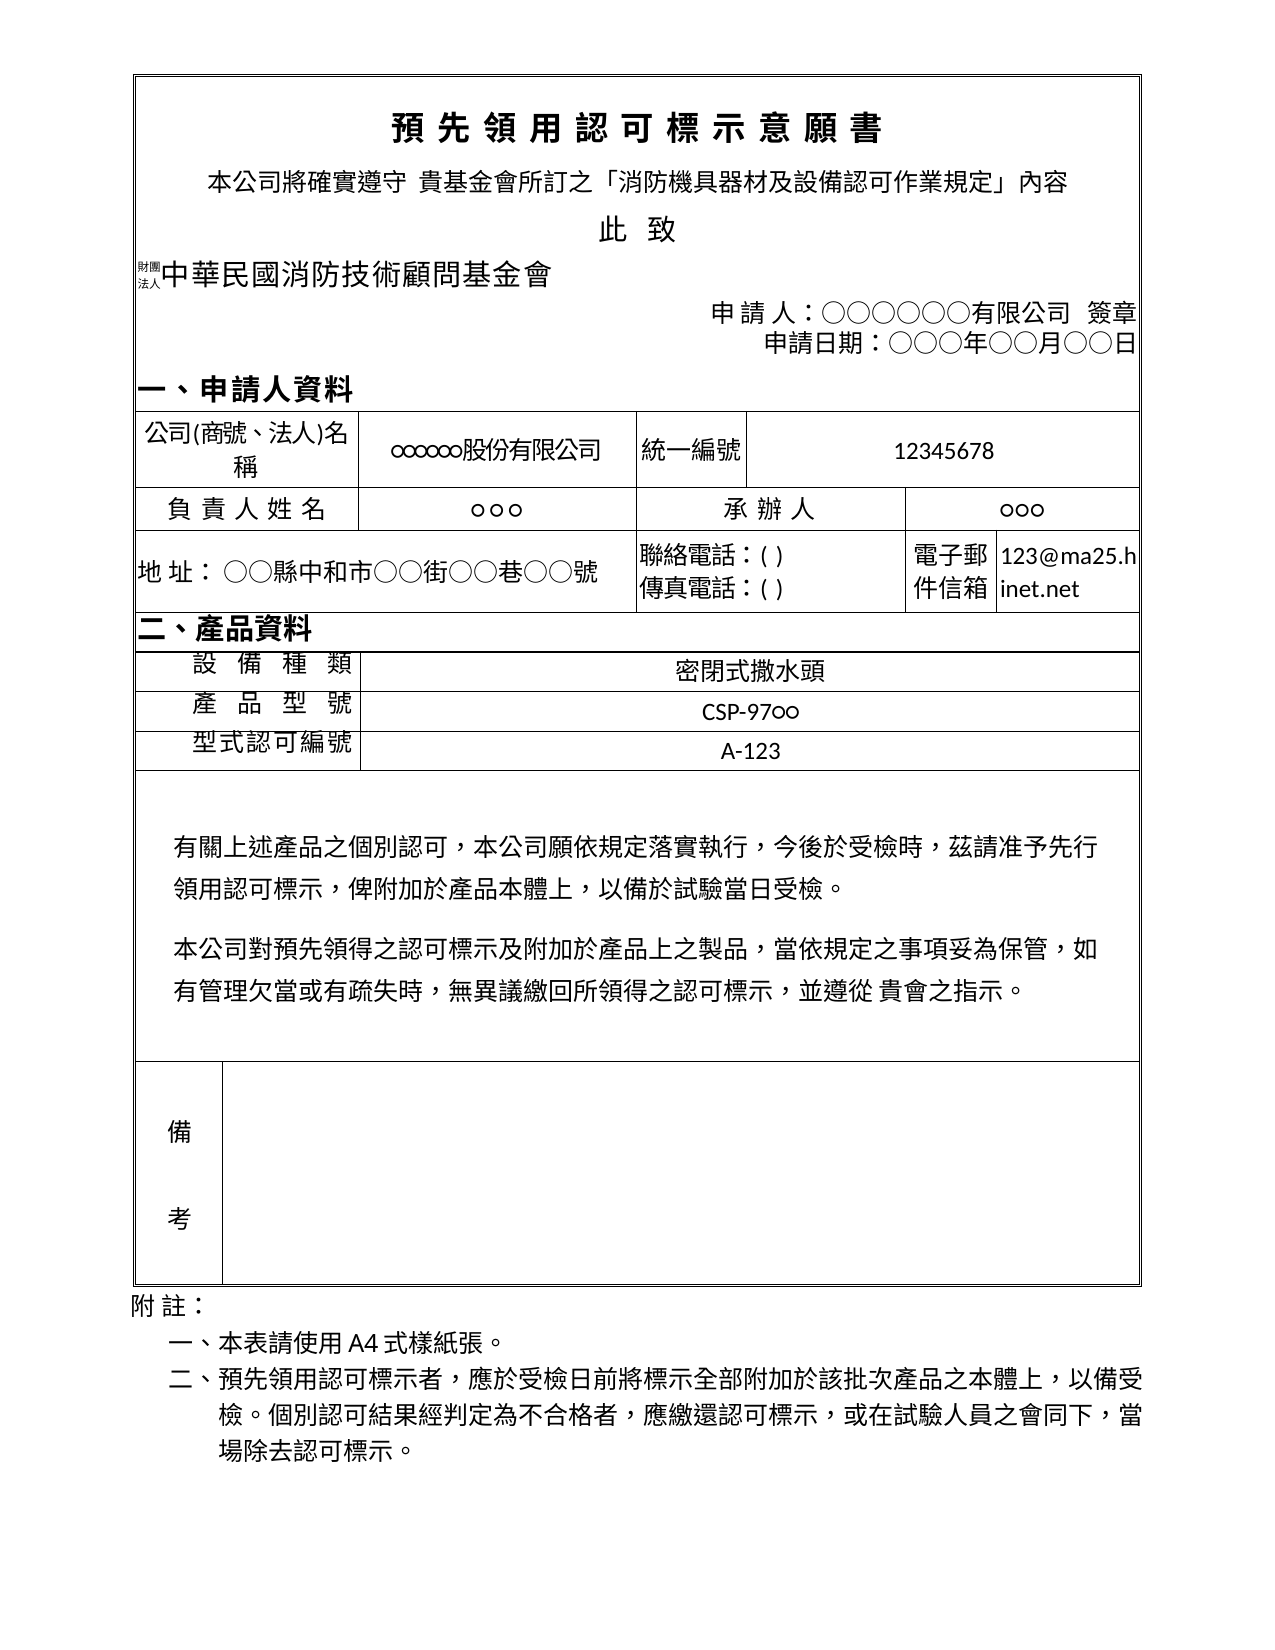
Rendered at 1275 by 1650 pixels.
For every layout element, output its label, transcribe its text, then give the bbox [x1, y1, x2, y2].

table_cell ○○○○○○股份有限公司 [359, 412, 636, 487]
table_cell [136, 732, 173, 770]
table_cell 123@ma25.hinet.net [997, 531, 1139, 612]
table_cell 型式認可編號 [173, 732, 360, 770]
table_cell A-123 [361, 732, 1139, 770]
table_cell 二、產品資料 [136, 613, 1139, 651]
table_cell 地 址： ○○縣中和市○○街○○巷○○號 [136, 531, 636, 612]
table_cell 承 辦 人 [637, 488, 905, 529]
table_cell 電子郵件信箱 [906, 531, 996, 612]
table_cell ○ ○ ○ [906, 488, 1139, 529]
table_cell 12345678 [747, 412, 1139, 487]
text 附 註： [118, 1287, 1157, 1323]
table_cell 統一編號 [637, 412, 746, 487]
table_cell [136, 692, 173, 731]
table_cell 密閉式撒水頭 [361, 653, 1139, 691]
table_cell 負責人姓名 [136, 488, 358, 529]
table_cell 有關上述產品之個別認可，本公司願依規定落實執行，今後於受檢時，茲請准予先行領用認可標示，俾附加於產品本體上，以備於試驗當日受檢。 本公司對預先領得之認可標示及附加於產品上之製品，當依規定之事項妥為保管，如有管理欠當或有疏失時，無異議繳回所領得之認可標示，並遵從 貴會之指示。 [136, 771, 1139, 1061]
text 二、預先領用認可標示者，應於受檢日前將標示全部附加於該批次產品之本體上，以備受檢。個別認可結果經判定為不合格者，應繳還認可標示，或在試驗人員之會同下，當場除去認可標示。 [168, 1359, 1157, 1468]
table_cell [223, 1062, 1139, 1284]
table_cell [136, 653, 173, 691]
table_cell 備 考 [136, 1062, 222, 1284]
table_cell 產品型號 [173, 692, 360, 731]
table_cell 設備種類 [173, 653, 360, 691]
table_cell 聯絡電話：( ) 傳真電話：( ) [637, 531, 905, 612]
text 一、本表請使用A4式樣紙張。 [118, 1323, 1157, 1359]
table_header 預先領用認可標示意願書 本公司將確實遵守 貴基金會所訂之「消防機具器材及設備認可作業規定」內容 此 致 中華民國消防技術顧問基金會 申 請 人：○○○○○○有限公司 簽章 申請日期：○○○年○○月○○日 一、申請人資料 [136, 77, 1139, 411]
table_cell ○ ○ ○ [359, 488, 636, 529]
table_cell 公司(商號、法人)名稱 [136, 412, 358, 487]
table_cell CSP-97○○ [361, 692, 1139, 731]
